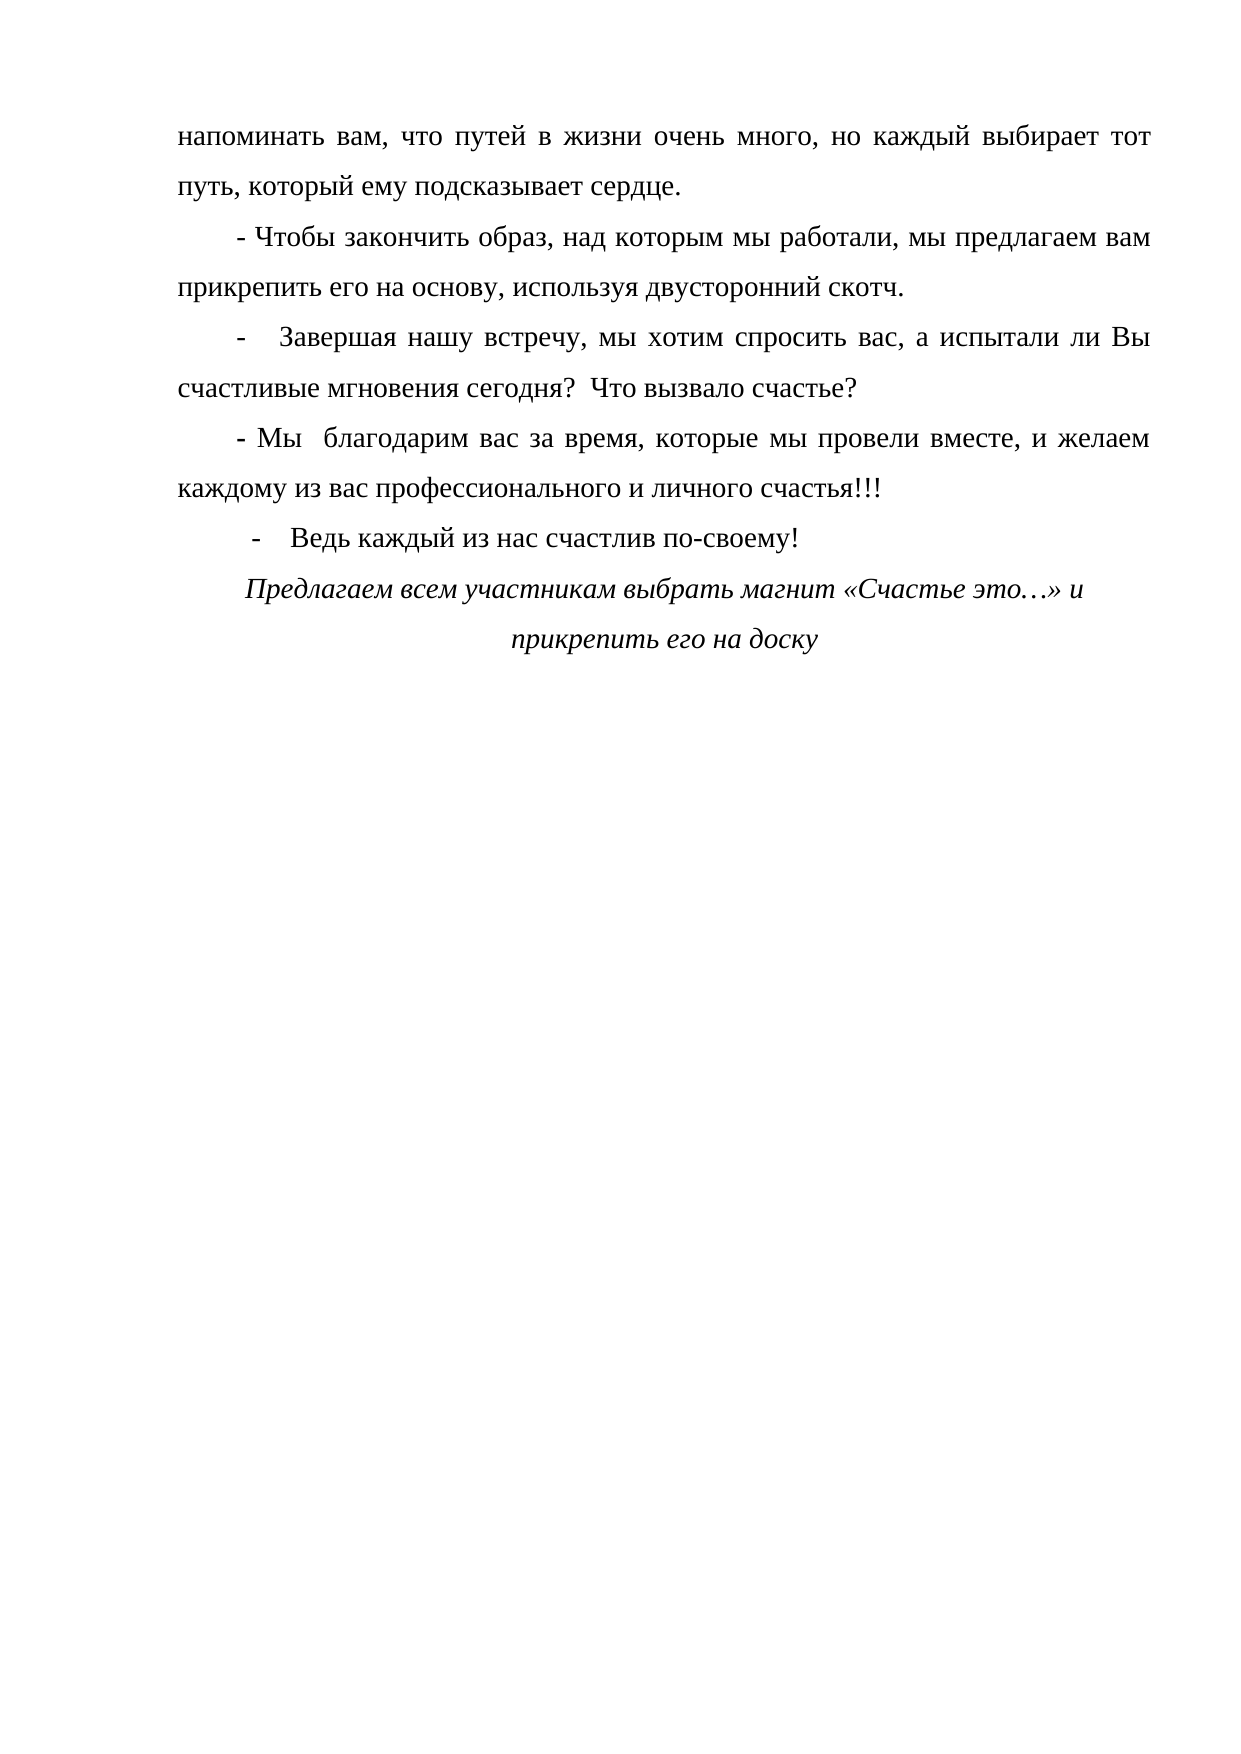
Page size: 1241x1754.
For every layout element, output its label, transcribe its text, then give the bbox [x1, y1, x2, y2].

text - Мы благодарим вас за время, которые мы провели вместе, и желаем каждому из вас профессионального и личного счастья!!! [177, 420, 1152, 504]
text - Завершая нашу встречу, мы хотим спросить вас, а испытали ли Вы счастливые мгновения сегодня? Что вызвало счастье? [177, 319, 1152, 403]
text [177, 118, 1152, 202]
text Предлагаем всем участникам выбрать магнит «Счастье это…» и прикрепить его на доску [177, 571, 1152, 655]
text - Чтобы закончить образ, над которым мы работали, мы предлагаем вам прикрепить его на основу, используя двусторонний скотч. [177, 219, 1152, 303]
text - Ведь каждый из нас счастлив по-своему! [177, 521, 1152, 554]
